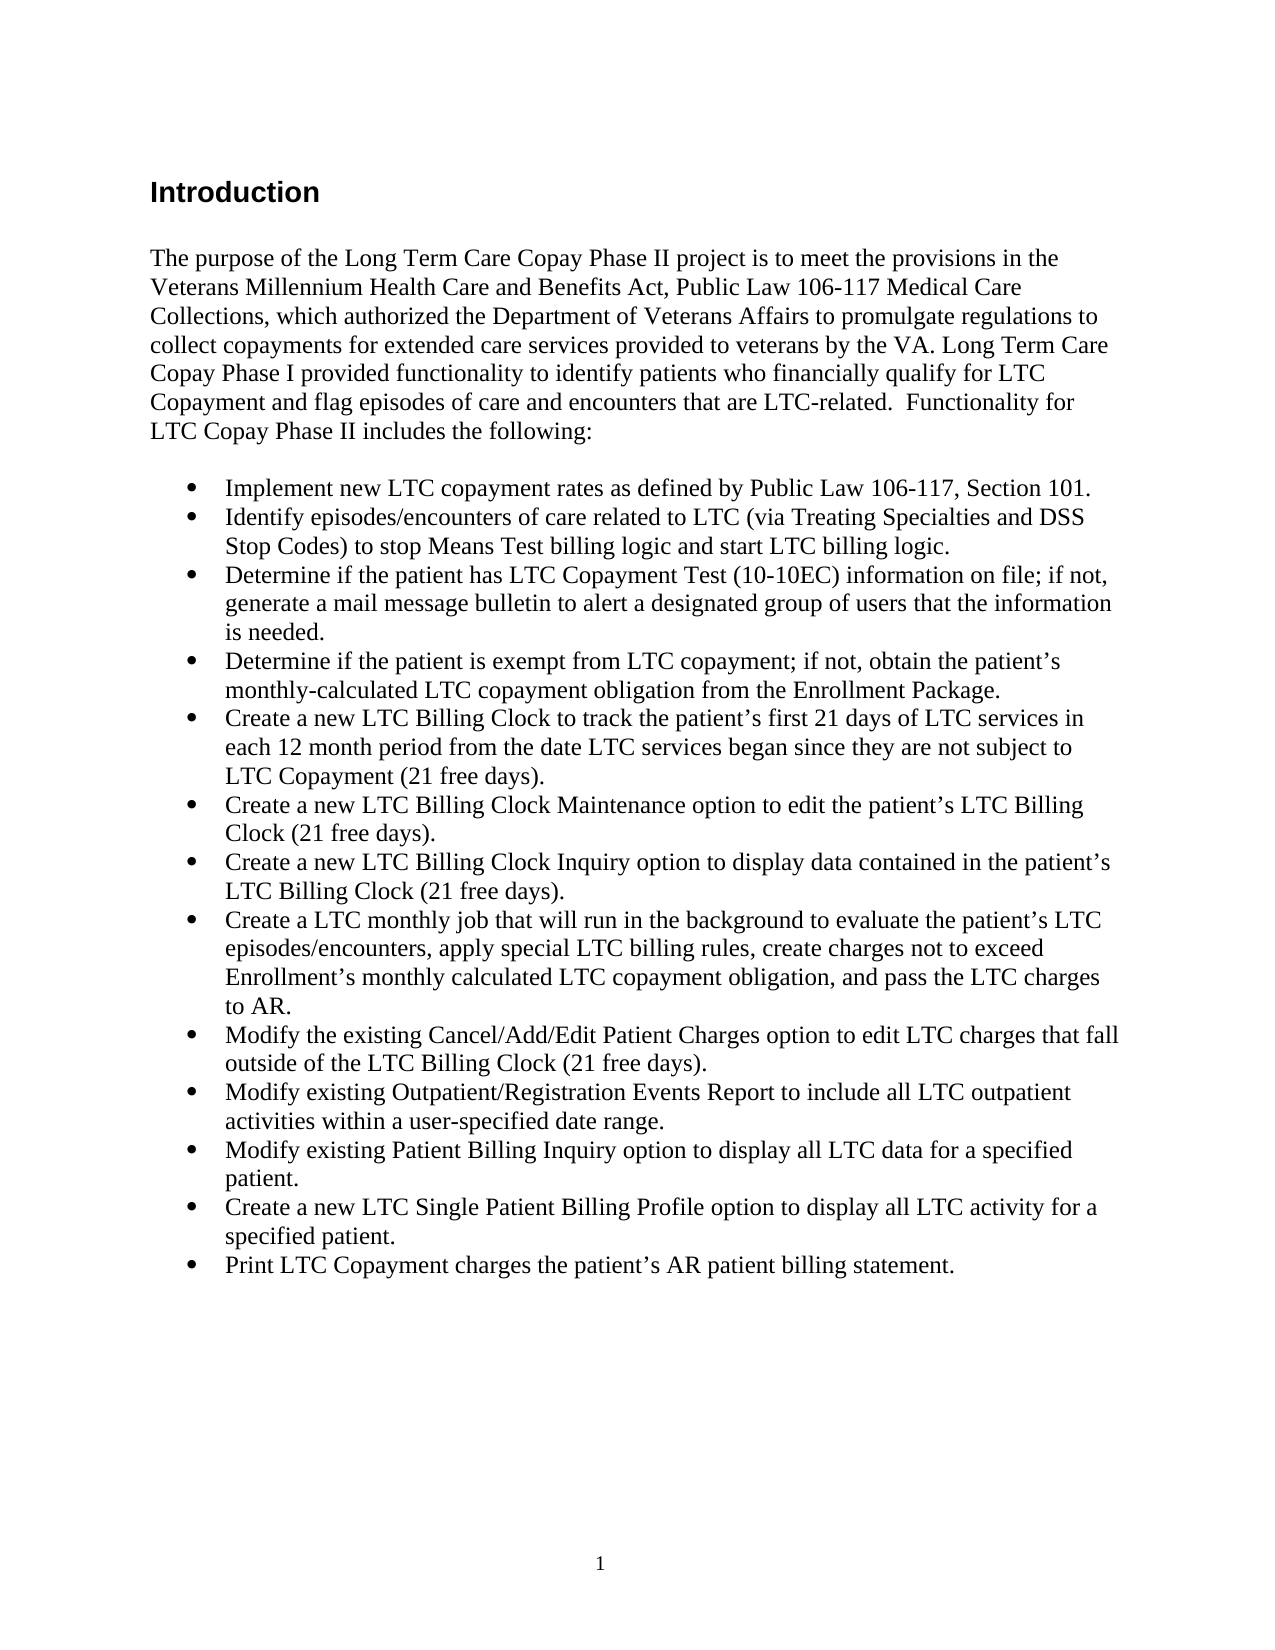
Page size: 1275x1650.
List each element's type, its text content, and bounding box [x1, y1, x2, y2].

list Create a new LTC Billing Clock Maintenance option to edit the patient’s LTC Billing Clock (21 free days). [187, 790, 1125, 847]
list Create a new LTC Billing Clock Inquiry option to display data contained in the patient’s LTC Billing Clock (21 free days). [187, 847, 1125, 905]
list Create a LTC monthly job that will run in the background to evaluate the patient’s LTC episodes/encounters, apply special LTC billing rules, create charges not to exceed Enrollment’s monthly calculated LTC copayment obligation, and pass the LTC charges to AR. [187, 905, 1125, 1020]
list Determine if the patient has LTC Copayment Test (10-10EC) information on file; if not, generate a mail message bulletin to alert a designated group of users that the information is needed. [187, 560, 1125, 646]
list Implement new LTC copayment rates as defined by Public Law 106-117, Section 101. [187, 473, 1125, 502]
list Create a new LTC Single Patient Billing Profile option to display all LTC activity for a specified patient. [187, 1192, 1125, 1250]
subtitle Introduction [150, 175, 1125, 208]
list Modify existing Patient Billing Inquiry option to display all LTC data for a specified patient. [187, 1135, 1125, 1192]
list Modify existing Outpatient/Registration Events Report to include all LTC outpatient activities within a user-specified date range. [187, 1077, 1125, 1135]
list Determine if the patient is exempt from LTC copayment; if not, obtain the patient’s monthly-calculated LTC copayment obligation from the Enrollment Package. [187, 646, 1125, 703]
list Create a new LTC Billing Clock to track the patient’s first 21 days of LTC services in each 12 month period from the date LTC services began since they are not subject to LTC Copayment (21 free days). [187, 703, 1125, 790]
list Identify episodes/encounters of care related to LTC (via Treating Specialties and DSS Stop Codes) to stop Means Test billing logic and start LTC billing logic. [187, 502, 1125, 560]
list Print LTC Copayment charges the patient’s AR patient billing statement. [187, 1250, 1125, 1278]
list Modify the existing Cancel/Add/Edit Patient Charges option to edit LTC charges that fall outside of the LTC Billing Clock (21 free days). [187, 1020, 1125, 1077]
text The purpose of the Long Term Care Copay Phase II project is to meet the provisions in the Veterans Millennium Health Care and Benefits Act, Public Law 106-117 Medical Care Collections, which authorized the Department of Veterans Affairs to promulgate regulations to collect copayments for extended care services provided to veterans by the VA. Long Term Care Copay Phase I provided functionality to identify patients who financially qualify for LTC Copayment and flag episodes of care and encounters that are LTC-related. Functionality for LTC Copay Phase II includes the following: [150, 243, 1125, 445]
